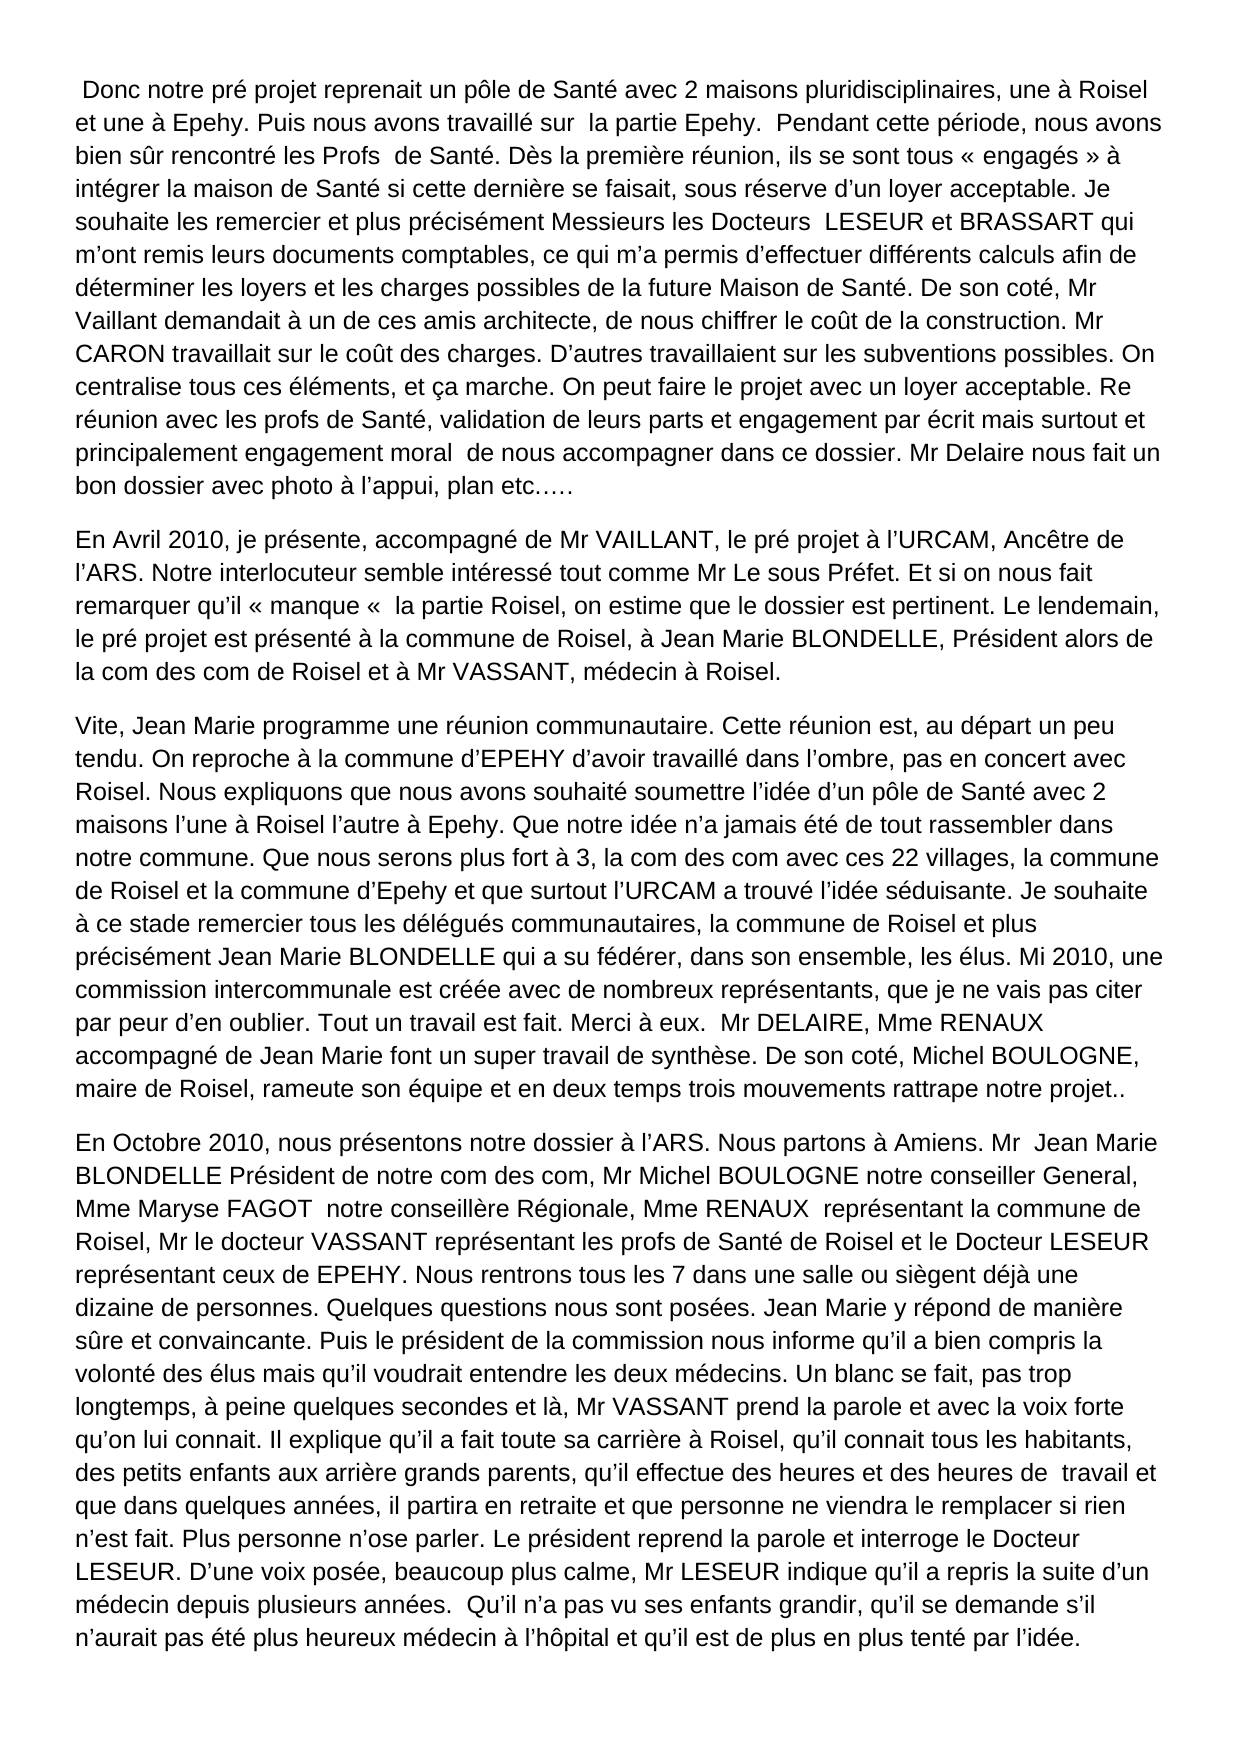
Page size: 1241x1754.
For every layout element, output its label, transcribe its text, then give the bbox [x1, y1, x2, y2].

text En Octobre 2010, nous présentons notre dossier à l’ARS. Nous partons à Amiens. Mr Jean Marie BLONDELLE Président de notre com des com, Mr Michel BOULOGNE notre conseiller General, Mme Maryse FAGOT notre conseillère Régionale, Mme RENAUX représentant la commune de Roisel, Mr le docteur VASSANT représentant les profs de Santé de Roisel et le Docteur LESEUR représentant ceux de EPEHY. Nous rentrons tous les 7 dans une salle ou siègent déjà une dizaine de personnes. Quelques questions nous sont posées. Jean Marie y répond de manière sûre et convaincante. Puis le président de la commission nous informe qu’il a bien compris la volonté des élus mais qu’il voudrait entendre les deux médecins. Un blanc se fait, pas trop longtemps, à peine quelques secondes et là, Mr VASSANT prend la parole et avec la voix forte qu’on lui connait. Il explique qu’il a fait toute sa carrière à Roisel, qu’il connait tous les habitants, des petits enfants aux arrière grands parents, qu’il effectue des heures et des heures de travail et que dans quelques années, il partira en retraite et que personne ne viendra le remplacer si rien n’est fait. Plus personne n’ose parler. Le président reprend la parole et interroge le Docteur LESEUR. D’une voix posée, beaucoup plus calme, Mr LESEUR indique qu’il a repris la suite d’un médecin depuis plusieurs années. Qu’il n’a pas vu ses enfants grandir, qu’il se demande s’il n’aurait pas été plus heureux médecin à l’hôpital et qu’il est de plus en plus tenté par l’idée. [75, 1128, 1165, 1652]
text En Avril 2010, je présente, accompagné de Mr VAILLANT, le pré projet à l’URCAM, Ancêtre de l’ARS. Notre interlocuteur semble intéressé tout comme Mr Le sous Préfet. Et si on nous fait remarquer qu’il « manque « la partie Roisel, on estime que le dossier est pertinent. Le lendemain, le pré projet est présenté à la commune de Roisel, à Jean Marie BLONDELLE, Président alors de la com des com de Roisel et à Mr VASSANT, médecin à Roisel. [75, 525, 1165, 686]
text Donc notre pré projet reprenait un pôle de Santé avec 2 maisons pluridisciplinaires, une à Roisel et une à Epehy. Puis nous avons travaillé sur la partie Epehy. Pendant cette période, nous avons bien sûr rencontré les Profs de Santé. Dès la première réunion, ils se sont tous « engagés » à intégrer la maison de Santé si cette dernière se faisait, sous réserve d’un loyer acceptable. Je souhaite les remercier et plus précisément Messieurs les Docteurs LESEUR et BRASSART qui m’ont remis leurs documents comptables, ce qui m’a permis d’effectuer différents calculs afin de déterminer les loyers et les charges possibles de la future Maison de Santé. De son coté, Mr Vaillant demandait à un de ces amis architecte, de nous chiffrer le coût de la construction. Mr CARON travaillait sur le coût des charges. D’autres travaillaient sur les subventions possibles. On centralise tous ces éléments, et ça marche. On peut faire le projet avec un loyer acceptable. Re réunion avec les profs de Santé, validation de leurs parts et engagement par écrit mais surtout et principalement engagement moral de nous accompagner dans ce dossier. Mr Delaire nous fait un bon dossier avec photo à l’appui, plan etc.…. [75, 75, 1165, 500]
text Vite, Jean Marie programme une réunion communautaire. Cette réunion est, au départ un peu tendu. On reproche à la commune d’EPEHY d’avoir travaillé dans l’ombre, pas en concert avec Roisel. Nous expliquons que nous avons souhaité soumettre l’idée d’un pôle de Santé avec 2 maisons l’une à Roisel l’autre à Epehy. Que notre idée n’a jamais été de tout rassembler dans notre commune. Que nous serons plus fort à 3, la com des com avec ces 22 villages, la commune de Roisel et la commune d’Epehy et que surtout l’URCAM a trouvé l’idée séduisante. Je souhaite à ce stade remercier tous les délégués communautaires, la commune de Roisel et plus précisément Jean Marie BLONDELLE qui a su fédérer, dans son ensemble, les élus. Mi 2010, une commission intercommunale est créée avec de nombreux représentants, que je ne vais pas citer par peur d’en oublier. Tout un travail est fait. Merci à eux. Mr DELAIRE, Mme RENAUX accompagné de Jean Marie font un super travail de synthèse. De son coté, Michel BOULOGNE, maire de Roisel, rameute son équipe et en deux temps trois mouvements rattrape notre projet.. [75, 711, 1165, 1103]
